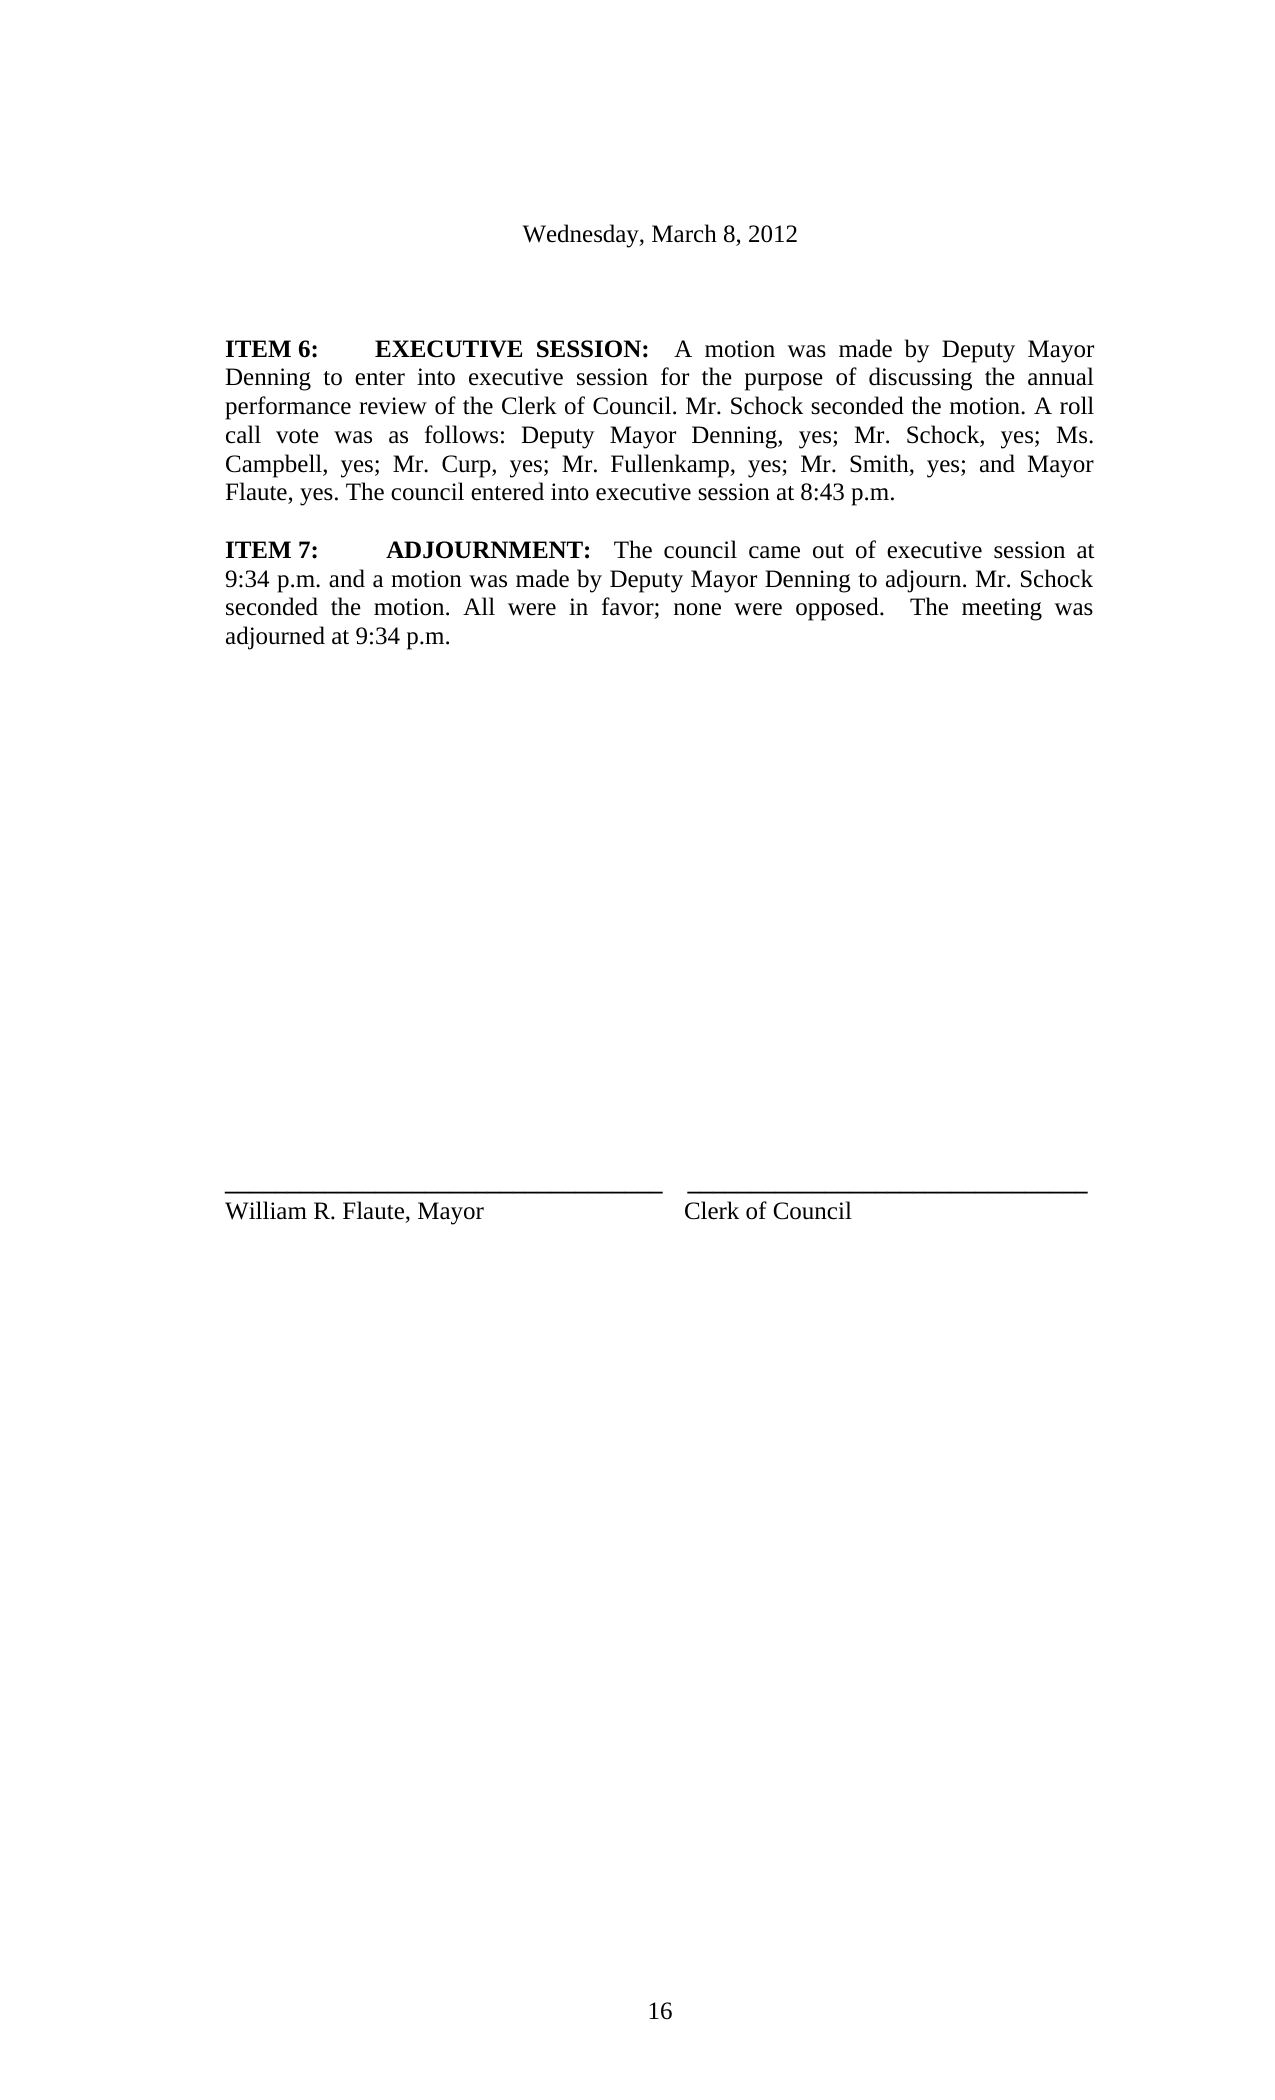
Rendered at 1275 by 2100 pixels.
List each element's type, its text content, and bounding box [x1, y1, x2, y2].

text William R. Flaute, Mayor Clerk of Council [225, 1196, 1095, 1225]
text ITEM 7: ADJOURNMENT: The council came out of executive session at 9:34 p.m. and a motion was made by Deputy Mayor Denning to adjourn. Mr. Schock seconded the motion. All were in favor; none were opposed. The meeting was adjourned at 9:34 p.m. [225, 535, 1095, 650]
text ___________________________________ ________________________________ [225, 1167, 1095, 1196]
text ITEM 6: EXECUTIVE SESSION: A motion was made by Deputy Mayor Denning to enter into executive session for the purpose of discussing the annual performance review of the Clerk of Council. Mr. Schock seconded the motion. A roll call vote was as follows: Deputy Mayor Denning, yes; Mr. Schock, yes; Ms. Campbell, yes; Mr. Curp, yes; Mr. Fullenkamp, yes; Mr. Smith, yes; and Mayor Flaute, yes. The council entered into executive session at 8:43 p.m. [225, 334, 1095, 506]
